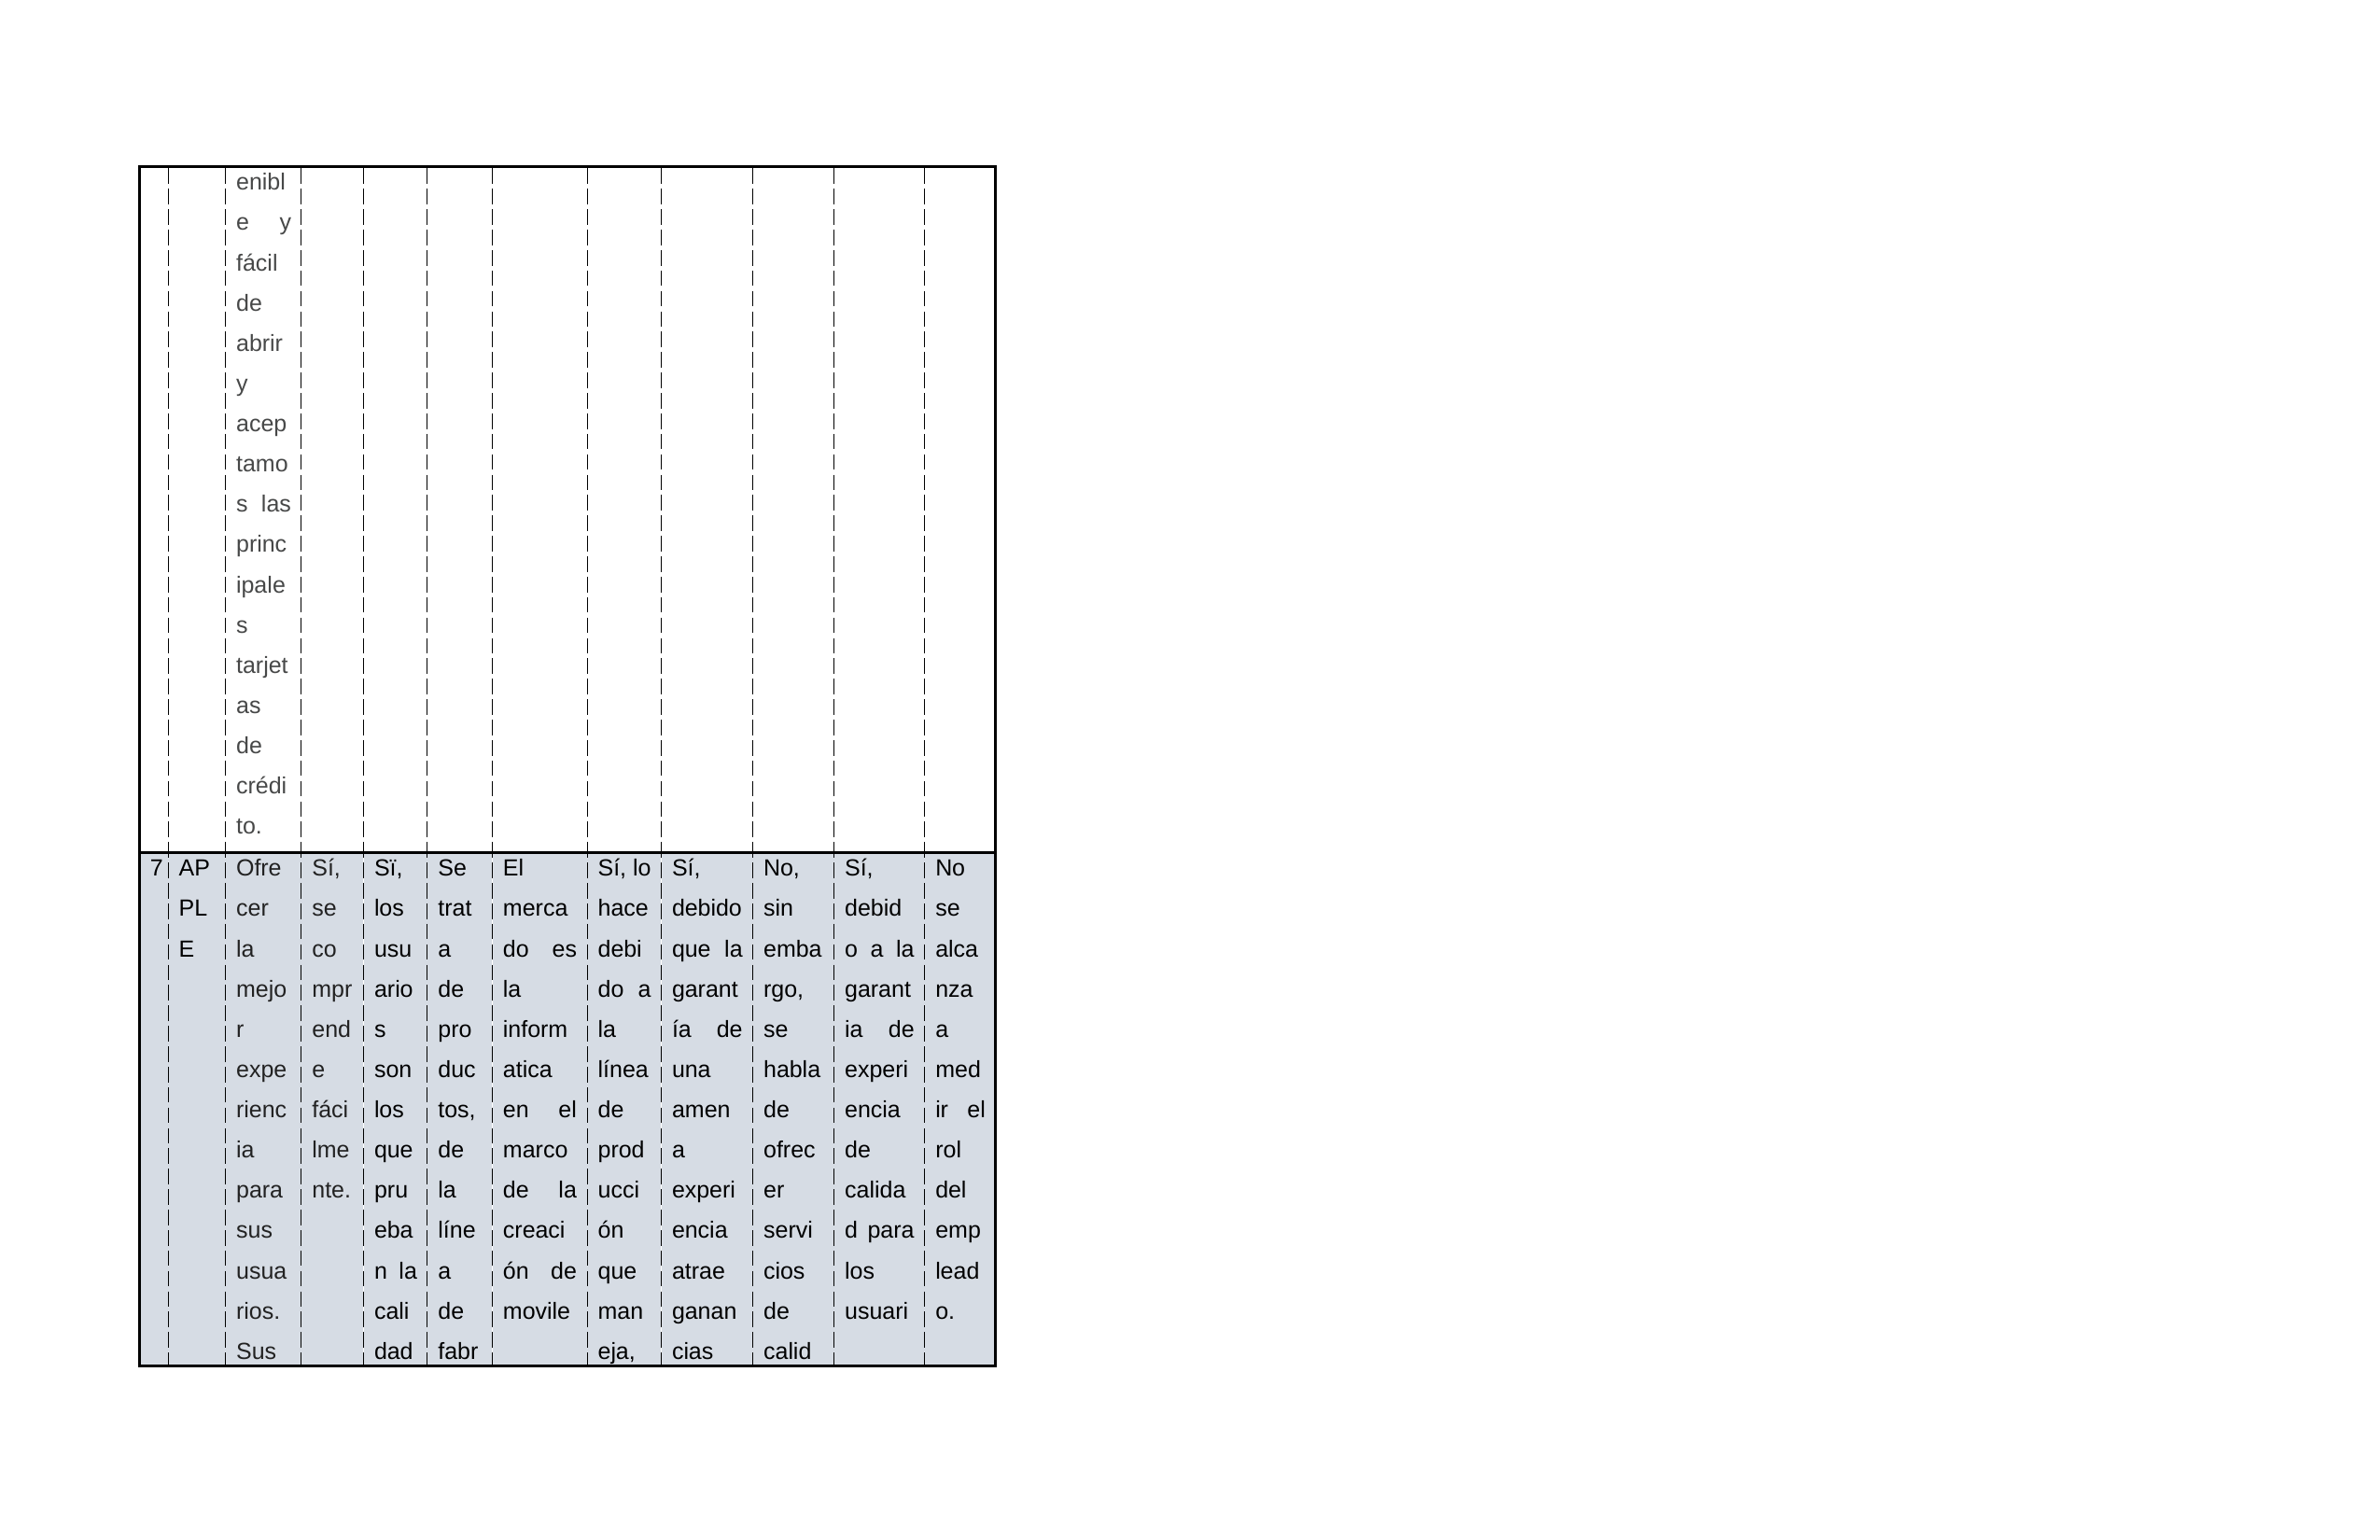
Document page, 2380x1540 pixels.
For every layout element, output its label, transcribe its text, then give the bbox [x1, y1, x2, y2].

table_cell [427, 854, 492, 1365]
table_cell Claro [168, 168, 226, 851]
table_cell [427, 168, 492, 851]
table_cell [493, 854, 587, 1365]
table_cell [301, 854, 363, 1365]
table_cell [587, 854, 661, 1365]
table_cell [226, 168, 301, 851]
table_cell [925, 854, 994, 1365]
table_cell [364, 854, 427, 1365]
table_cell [753, 168, 834, 851]
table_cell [925, 168, 994, 851]
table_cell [364, 168, 427, 851]
table_cell 7 [141, 854, 168, 1365]
table_cell APPLE [168, 854, 226, 1365]
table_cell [226, 854, 301, 1365]
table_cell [834, 854, 925, 1365]
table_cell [587, 168, 661, 851]
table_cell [753, 854, 834, 1365]
table_cell 6 [141, 168, 168, 851]
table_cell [662, 168, 753, 851]
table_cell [493, 168, 587, 851]
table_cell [662, 854, 753, 1365]
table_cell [834, 168, 925, 851]
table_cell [301, 168, 363, 851]
